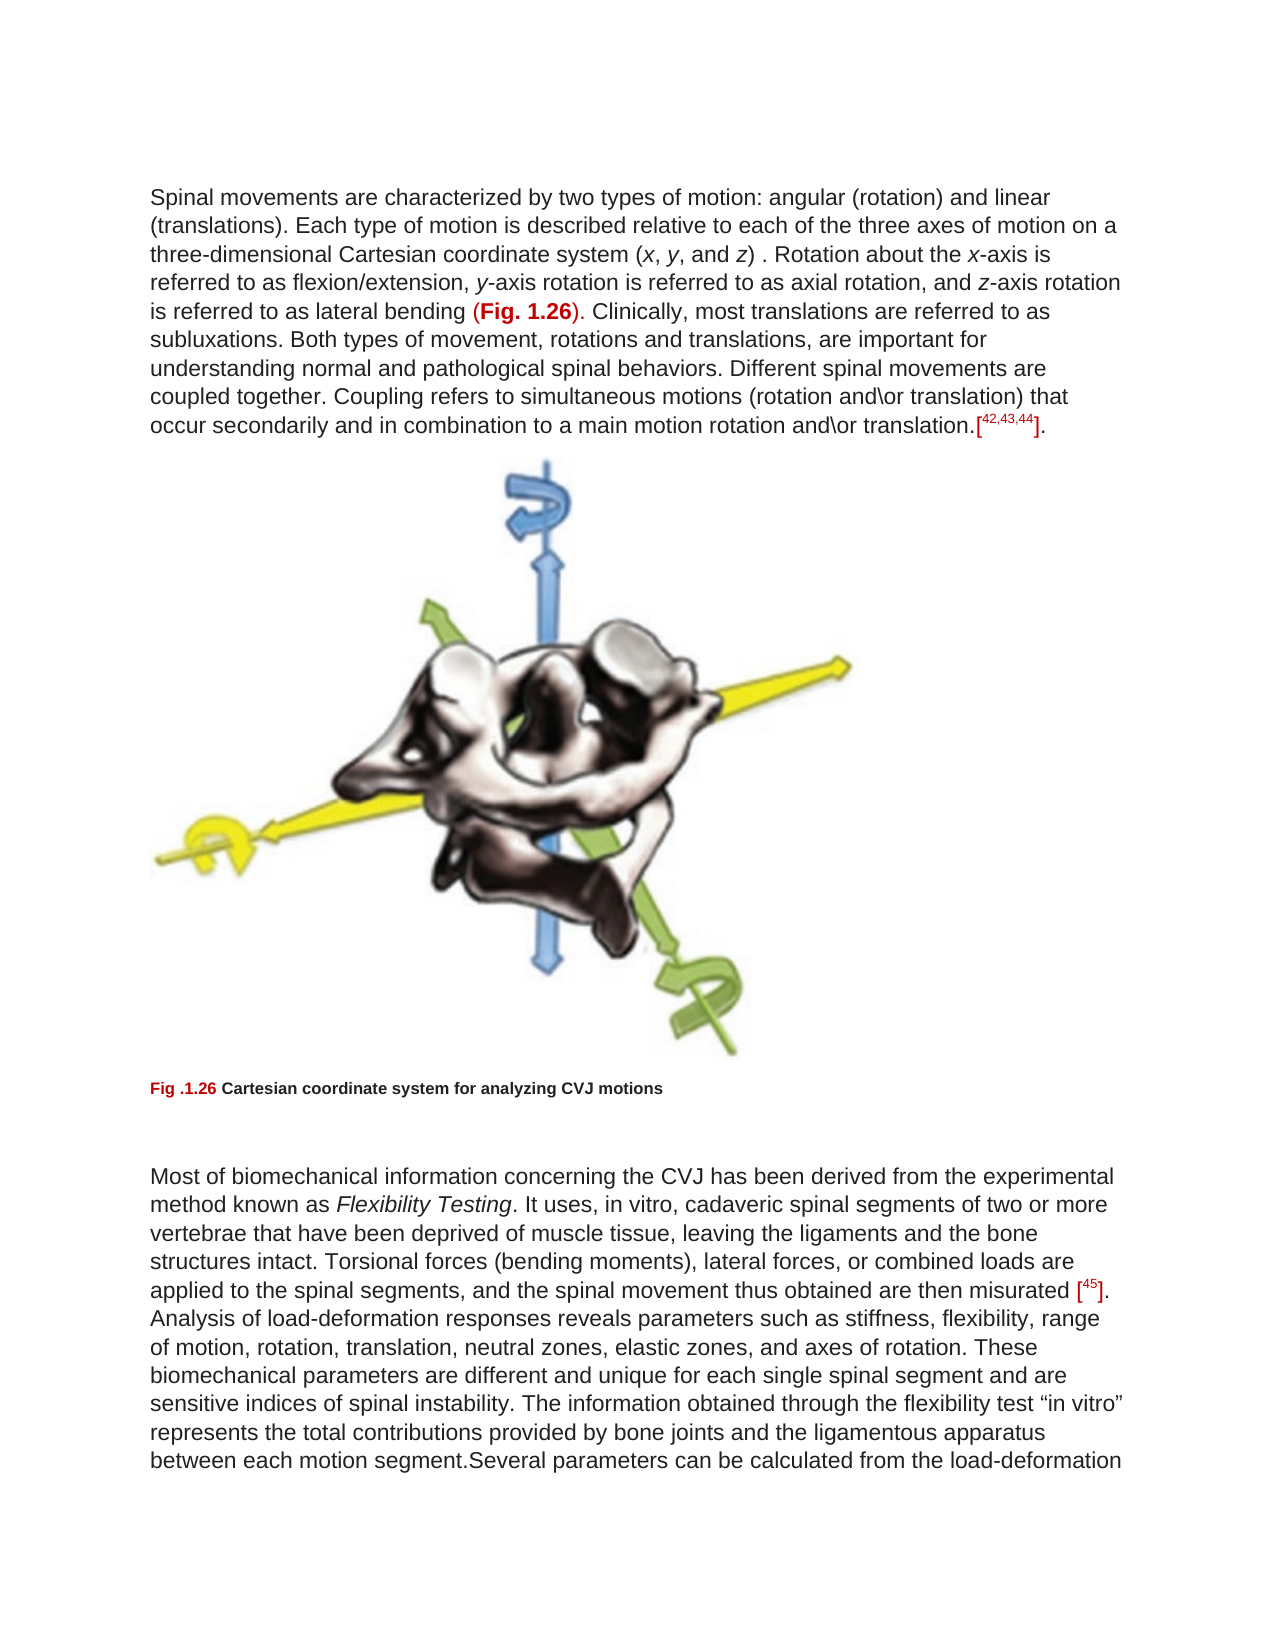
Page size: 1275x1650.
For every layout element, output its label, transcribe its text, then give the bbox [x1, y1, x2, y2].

text Spinal movements are characterized by two types of motion: angular (rotation) and linear (translations). Each type of motion is described relative to each of the three axes of motion on a three-dimensional Cartesian coordinate system (x, y, and z) . Rotation about the x-axis is referred to as flexion/extension, y-axis rotation is referred to as axial rotation, and z-axis rotation is referred to as lateral bending (Fig. 1.26). Clinically, most translations are referred to as subluxations. Both types of movement, rotations and translations, are important for understanding normal and pathological spinal behaviors. Different spinal movements are coupled together. Coupling refers to simultaneous motions (rotation and\or translation) that occur secondarily and in combination to a main motion rotation and\or translation.[42,43,44]. [150, 184, 1125, 438]
picture [150, 456, 858, 1060]
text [150, 1163, 1125, 1473]
text Fig .1.26 Cartesian coordinate system for analyzing CVJ motions [150, 1079, 1125, 1098]
